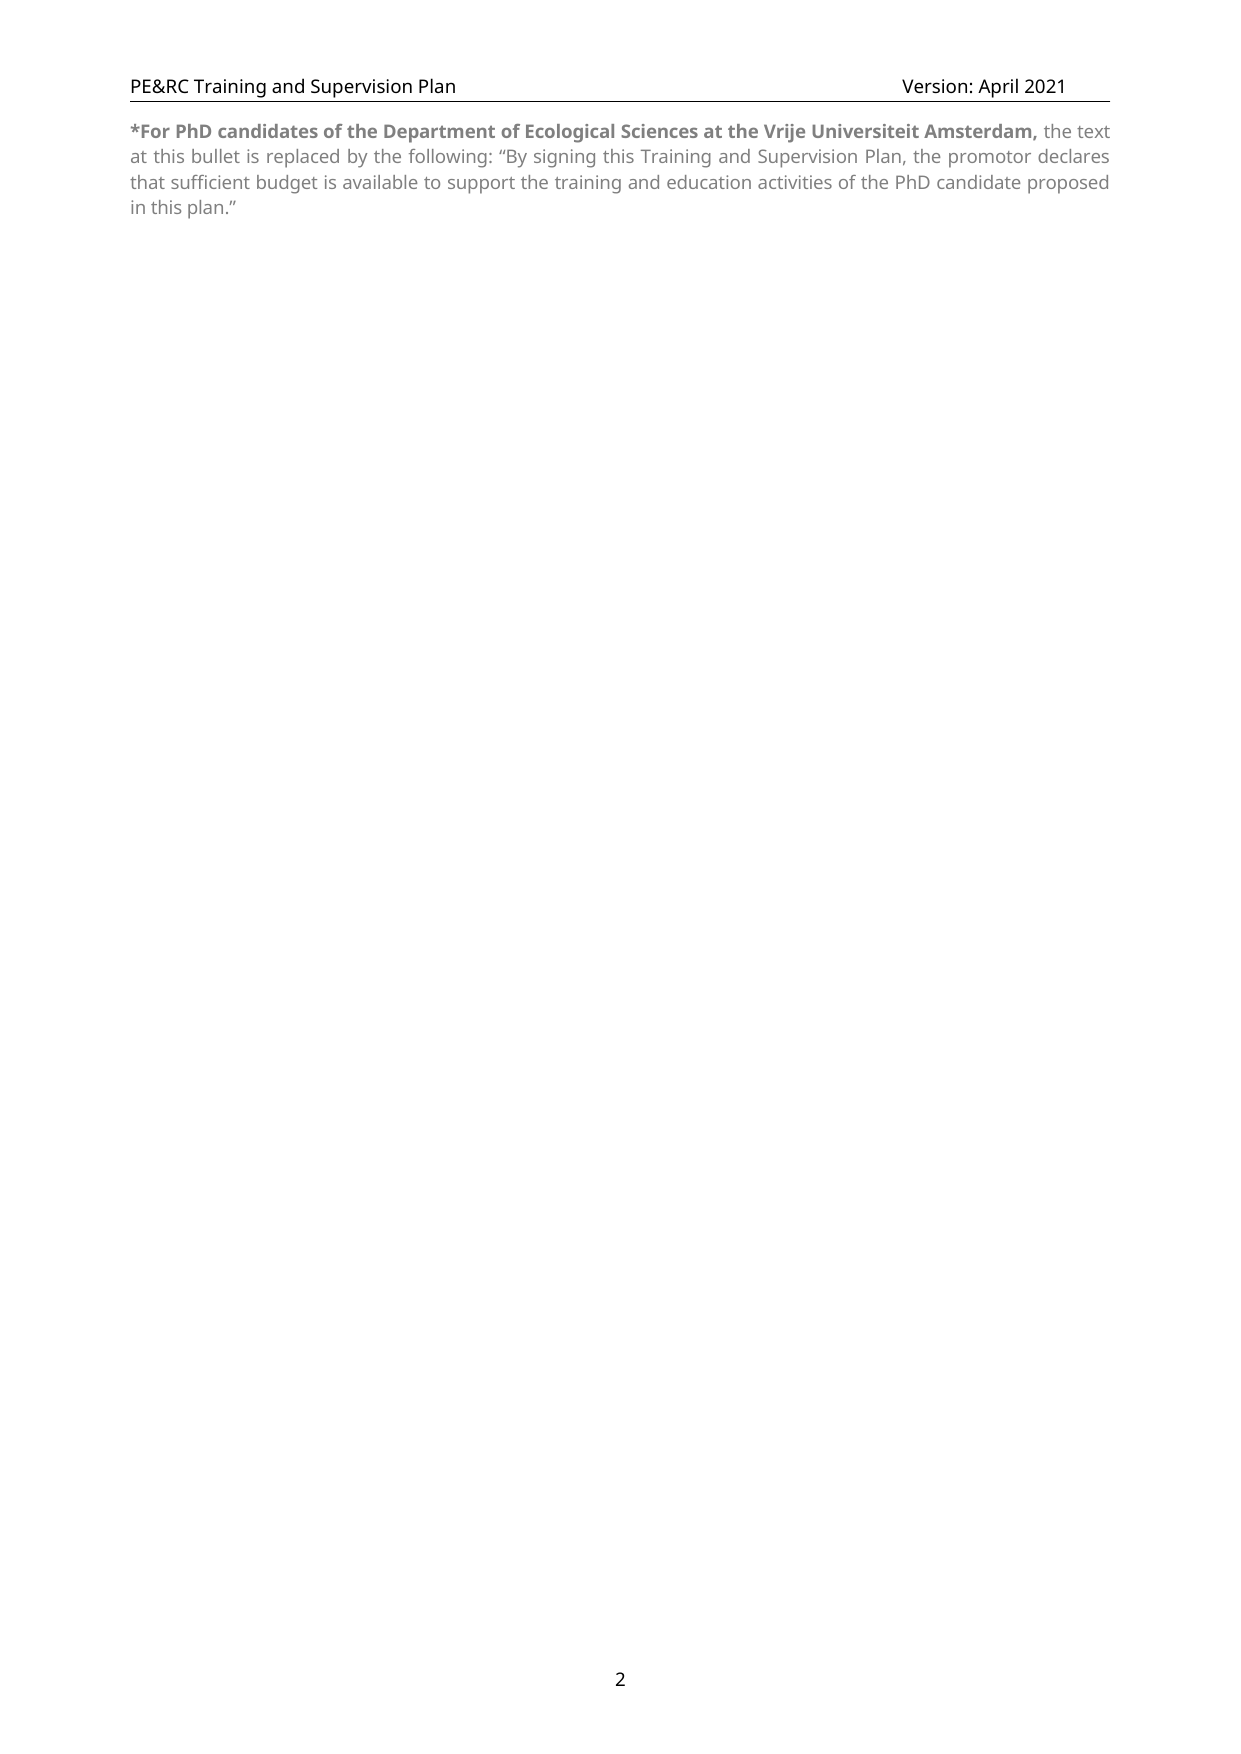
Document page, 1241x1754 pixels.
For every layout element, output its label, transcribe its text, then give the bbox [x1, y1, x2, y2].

text *For PhD candidates of the Department of Ecological Sciences at the Vrije Universiteit Amsterdam, the text at this bullet is replaced by the following: “By signing this Training and Supervision Plan, the promotor declares that sufficient budget is available to support the training and education activities of the PhD candidate proposed in this plan.” [130, 118, 1110, 220]
